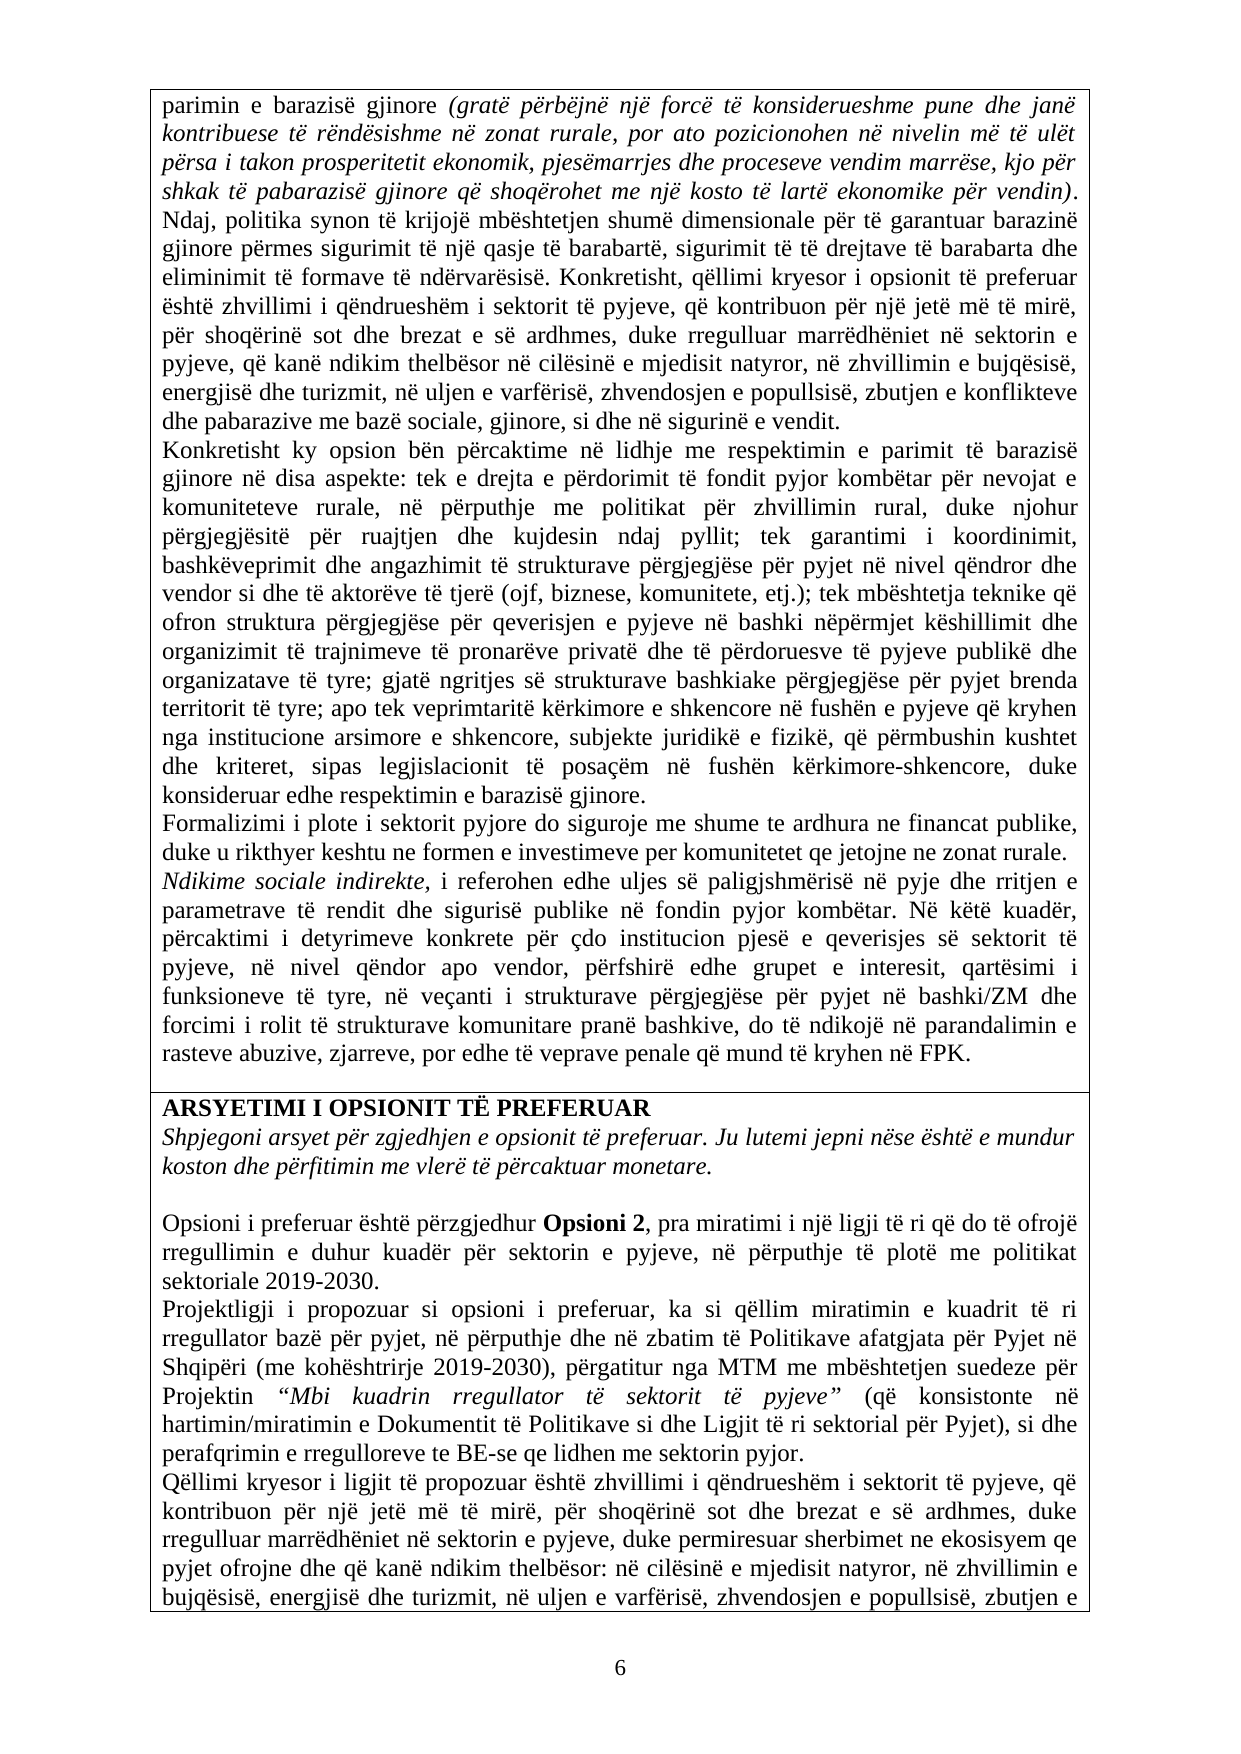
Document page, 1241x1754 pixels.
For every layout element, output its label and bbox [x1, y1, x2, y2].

table_cell [151, 90, 1089, 1092]
table_cell [151, 1093, 1089, 1611]
